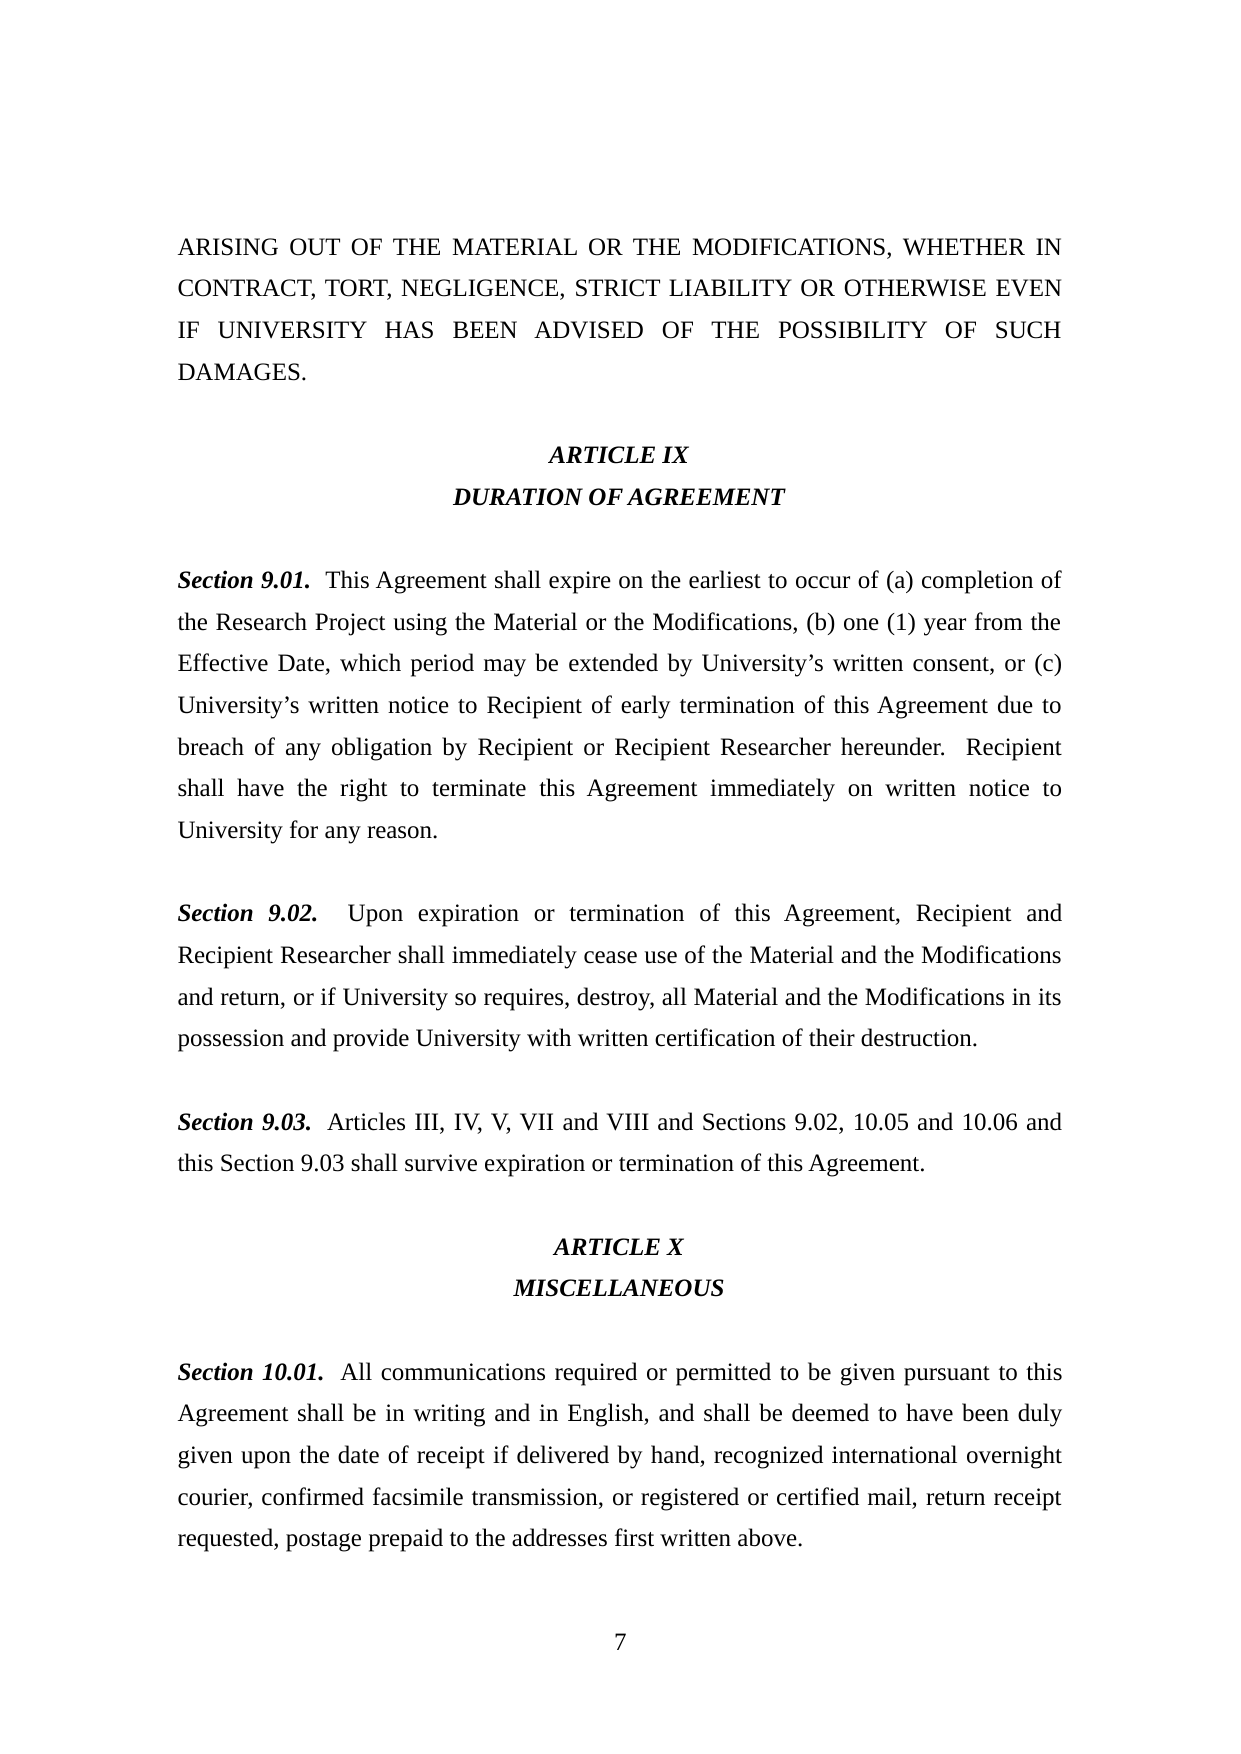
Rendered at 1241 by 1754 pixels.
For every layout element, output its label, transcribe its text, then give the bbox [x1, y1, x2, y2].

text Section 9.02. Upon expiration or termination of this Agreement, Recipient and Recipient Researcher shall immediately cease use of the Material and the Modifications and return, or if University so requires, destroy, all Material and the Modifications in its possession and provide University with written certification of their destruction. [177, 892, 1063, 1058]
text ARTICLE X [177, 1225, 1063, 1267]
text ARTICLE IX [177, 433, 1063, 475]
text DURATION OF AGREEMENT [177, 475, 1063, 517]
text Section 10.01. All communications required or permitted to be given pursuant to this Agreement shall be in writing and in English, and shall be deemed to have been duly given upon the date of receipt if delivered by hand, recognized international overnight courier, confirmed facsimile transmission, or registered or certified mail, return receipt requested, postage prepaid to the addresses first written above. [177, 1350, 1063, 1558]
text Section 9.03. Articles III, IV, V, VII and VIII and Sections 9.02, 10.05 and 10.06 and this Section 9.03 shall survive expiration or termination of this Agreement. [177, 1100, 1063, 1183]
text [177, 225, 1063, 392]
text MISCELLANEOUS [177, 1267, 1063, 1308]
text Section 9.01. This Agreement shall expire on the earliest to occur of (a) completion of the Research Project using the Material or the Modifications, (b) one (1) year from the Effective Date, which period may be extended by University’s written consent, or (c) University’s written notice to Recipient of early termination of this Agreement due to breach of any obligation by Recipient or Recipient Researcher hereunder. Recipient shall have the right to terminate this Agreement immediately on written notice to University for any reason. [177, 558, 1063, 850]
